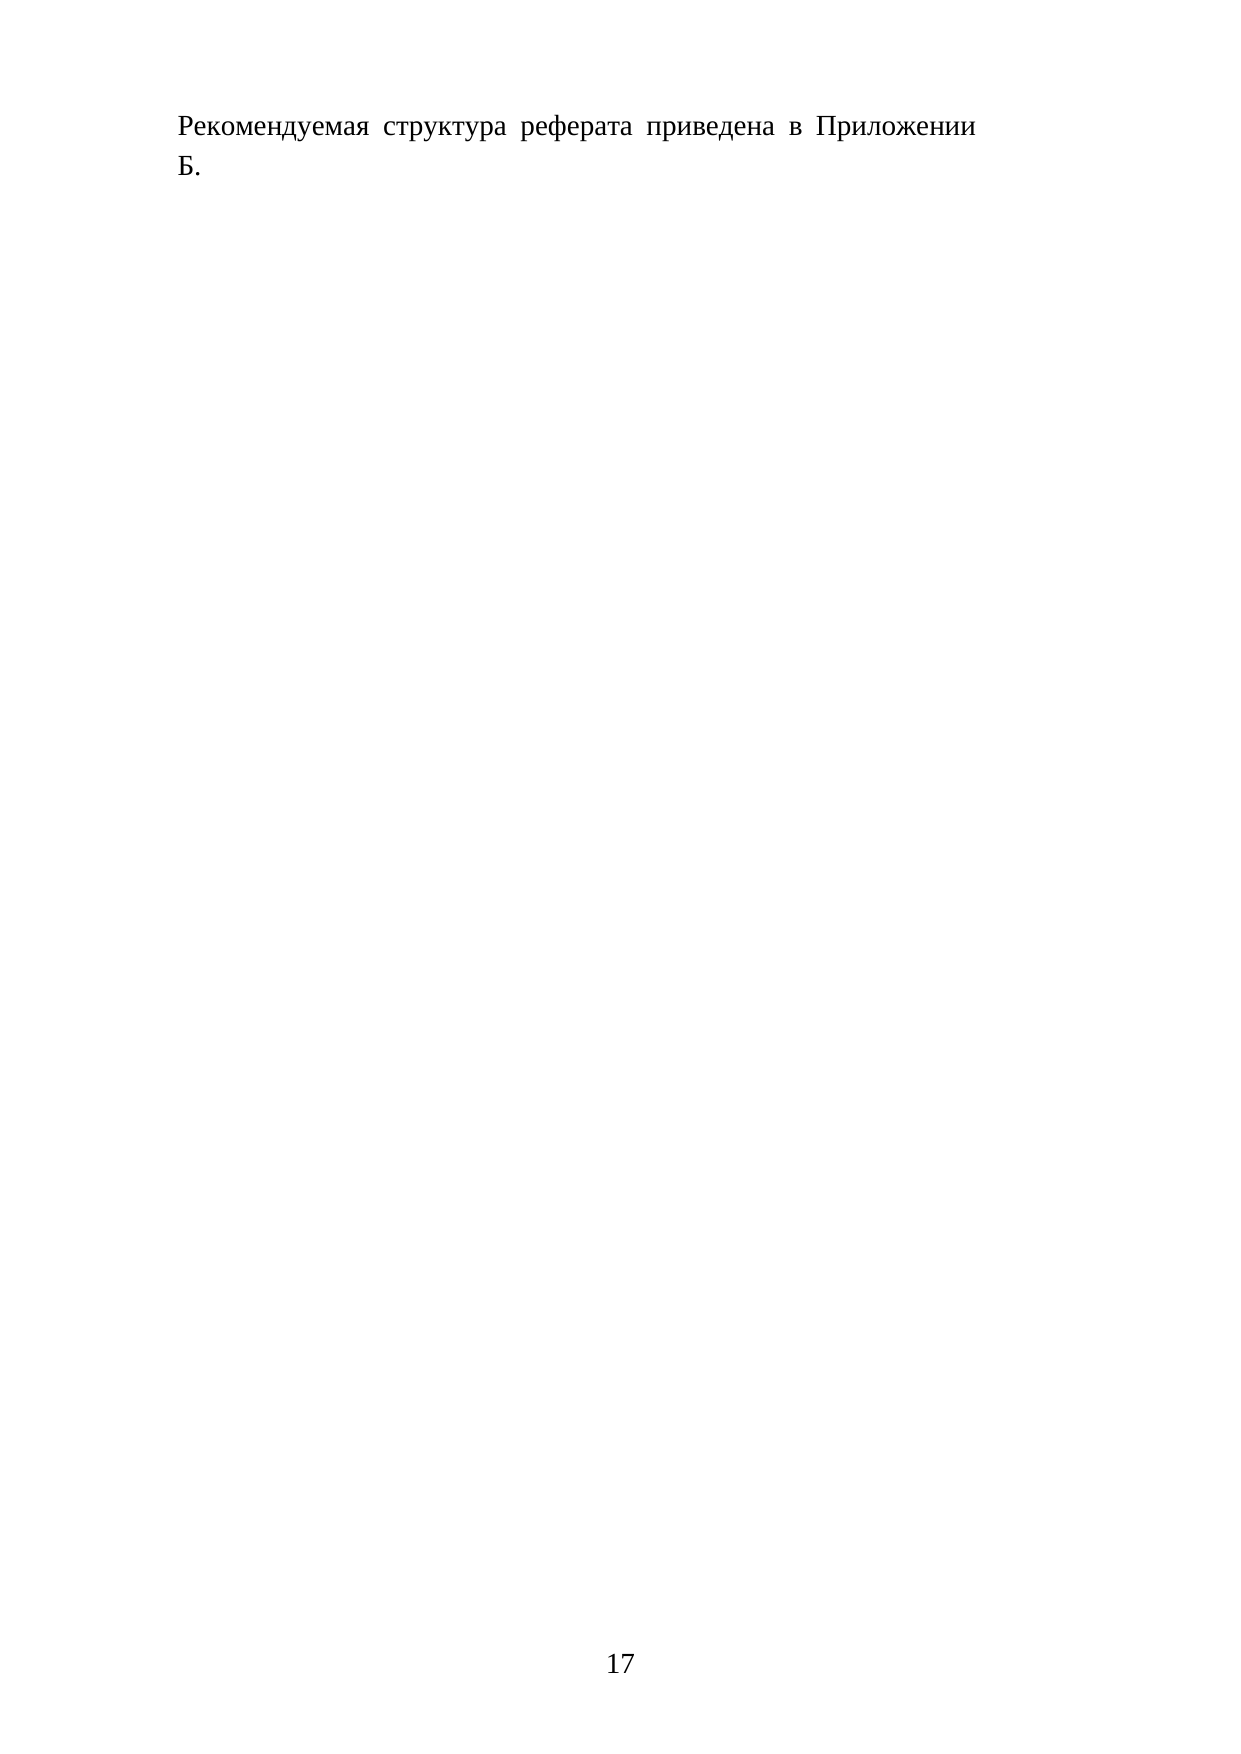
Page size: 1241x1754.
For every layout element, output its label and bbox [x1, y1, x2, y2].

text [177, 108, 976, 182]
